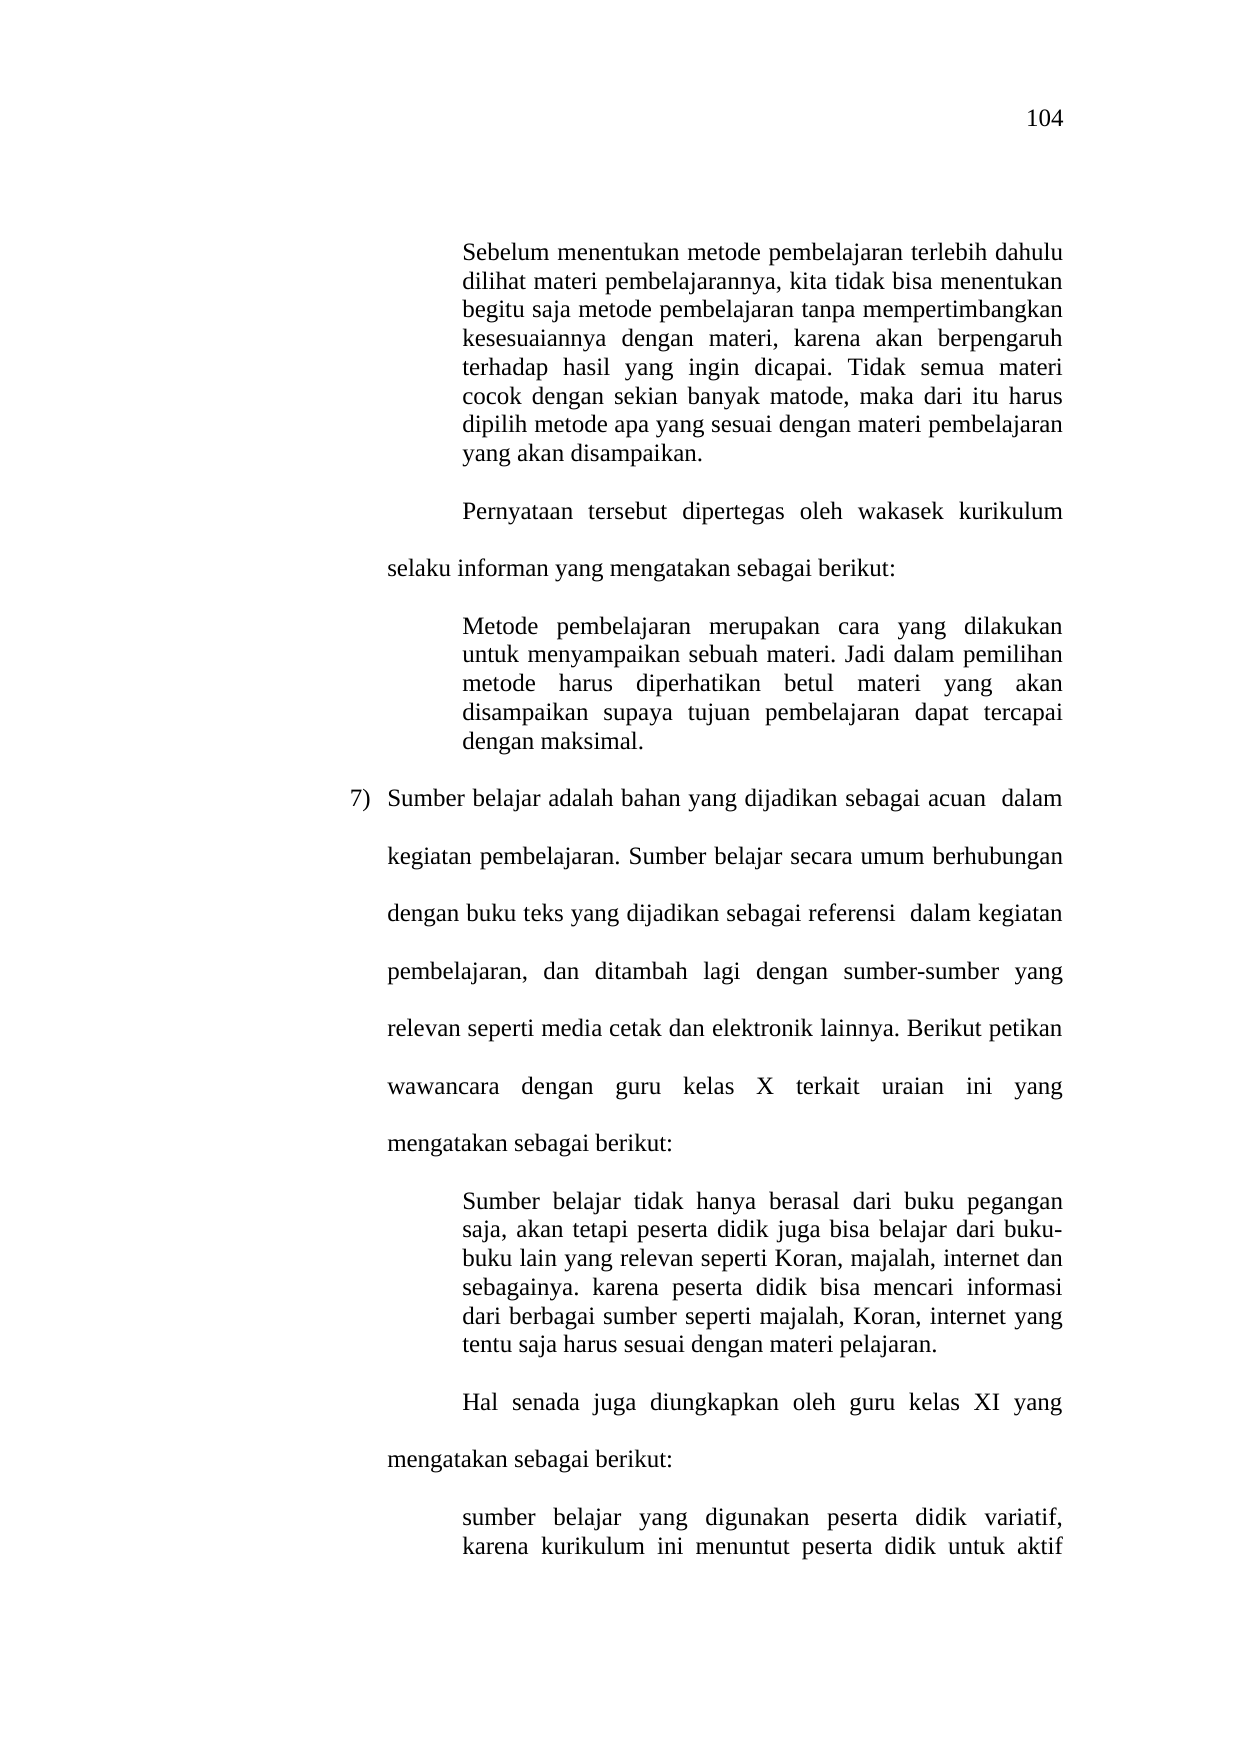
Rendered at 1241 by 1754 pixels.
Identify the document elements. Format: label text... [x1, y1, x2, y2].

list Metode pembelajaran merupakan cara yang dilakukan untuk menyampaikan sebuah materi. Jadi dalam pemilihan metode harus diperhatikan betul materi yang akan disampaikan supaya tujuan pembelajaran dapat tercapai dengan maksimal. [462, 611, 1063, 754]
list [462, 1502, 1063, 1559]
list Hal senada juga diungkapkan oleh guru kelas XI yang mengatakan sebagai berikut: [387, 1387, 1063, 1473]
list Sumber belajar adalah bahan yang dijadikan sebagai acuan dalam kegiatan pembelajaran. Sumber belajar secara umum berhubungan dengan buku teks yang dijadikan sebagai referensi dalam kegiatan pembelajaran, dan ditambah lagi dengan sumber-sumber yang relevan seperti media cetak dan elektronik lainnya. Berikut petikan wawancara dengan guru kelas X terkait uraian ini yang mengatakan sebagai berikut: [349, 783, 1063, 1157]
list Sumber belajar tidak hanya berasal dari buku pegangan saja, akan tetapi peserta didik juga bisa belajar dari buku-buku lain yang relevan seperti Koran, majalah, internet dan sebagainya. karena peserta didik bisa mencari informasi dari berbagai sumber seperti majalah, Koran, internet yang tentu saja harus sesuai dengan materi pelajaran. [462, 1186, 1063, 1358]
list Pernyataan tersebut dipertegas oleh wakasek kurikulum selaku informan yang mengatakan sebagai berikut: [387, 496, 1063, 582]
list Sebelum menentukan metode pembelajaran terlebih dahulu dilihat materi pembelajarannya, kita tidak bisa menentukan begitu saja metode pembelajaran tanpa mempertimbangkan kesesuaiannya dengan materi, karena akan berpengaruh terhadap hasil yang ingin dicapai. Tidak semua materi cocok dengan sekian banyak matode, maka dari itu harus dipilih metode apa yang sesuai dengan materi pembelajaran yang akan disampaikan. [462, 237, 1063, 467]
